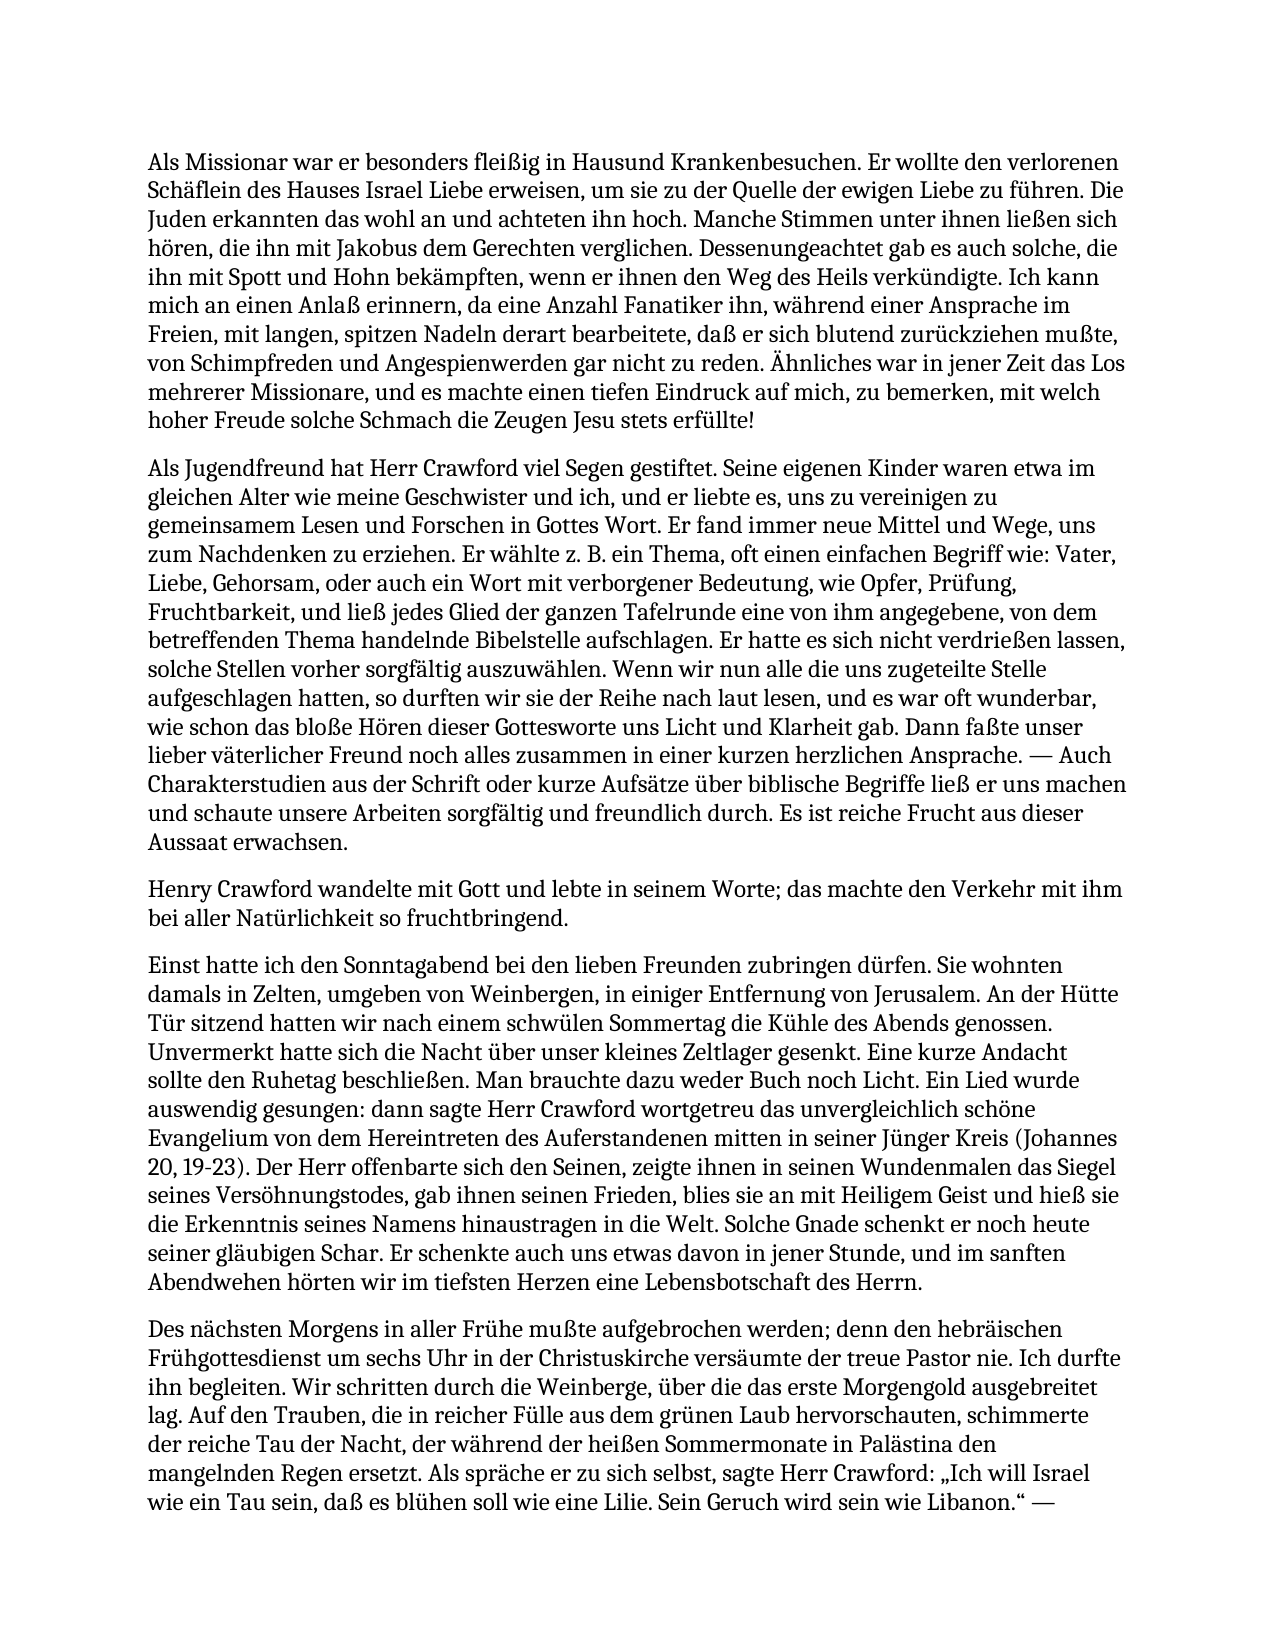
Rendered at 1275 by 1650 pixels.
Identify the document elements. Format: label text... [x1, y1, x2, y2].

text Als Jugendfreund hat Herr Crawford viel Segen gestiftet. Seine eigenen Kinder waren etwa im gleichen Alter wie meine Geschwister und ich, und er liebte es, uns zu vereinigen zu gemeinsamem Lesen und Forschen in Gottes Wort. Er fand immer neue Mittel und Wege, uns zum Nachdenken zu erziehen. Er wählte z. B. ein Thema, oft einen einfachen Begriff wie: Vater, Liebe, Gehorsam, oder auch ein Wort mit verborgener Bedeutung, wie Opfer, Prüfung, Fruchtbarkeit, und ließ jedes Glied der ganzen Tafelrunde eine von ihm angegebene, von dem betreffenden Thema handelnde Bibelstelle aufschlagen. Er hatte es sich nicht verdrießen lassen, solche Stellen vorher sorgfältig auszuwählen. Wenn wir nun alle die uns zugeteilte Stelle aufgeschlagen hatten, so durften wir sie der Reihe nach laut lesen, und es war oft wunderbar, wie schon das bloße Hören dieser Gottesworte uns Licht und Klarheit gab. Dann faßte unser lieber väterlicher Freund noch alles zusammen in einer kurzen herzlichen Ansprache. — Auch Charakterstudien aus der Schrift oder kurze Aufsätze über biblische Begriffe ließ er uns machen und schaute unsere Arbeiten sorgfältig und freundlich durch. Es ist reiche Frucht aus dieser Aussaat erwachsen. [148, 454, 1127, 856]
text Henry Crawford wandelte mit Gott und lebte in seinem Worte; das machte den Verkehr mit ihm bei aller Natürlichkeit so fruchtbringend. [148, 875, 1127, 933]
text Als Missionar war er besonders fleißig in Hausund Krankenbesuchen. Er wollte den verlorenen Schäflein des Hauses Israel Liebe erweisen, um sie zu der Quelle der ewigen Liebe zu führen. Die Juden erkannten das wohl an und achteten ihn hoch. Manche Stimmen unter ihnen ließen sich hören, die ihn mit Jakobus dem Gerechten verglichen. Dessenungeachtet gab es auch solche, die ihn mit Spott und Hohn bekämpften, wenn er ihnen den Weg des Heils verkündigte. Ich kann mich an einen Anlaß erinnern, da eine Anzahl Fanatiker ihn, während einer Ansprache im Freien, mit langen, spitzen Nadeln derart bearbeitete, daß er sich blutend zurückziehen mußte, von Schimpfreden und Angespienwerden gar nicht zu reden. Ähnliches war in jener Zeit das Los mehrerer Missionare, und es machte einen tiefen Eindruck auf mich, zu bemerken, mit welch hoher Freude solche Schmach die Zeugen Jesu stets erfüllte! [148, 148, 1127, 435]
text Einst hatte ich den Sonntagabend bei den lieben Freunden zubringen dürfen. Sie wohnten damals in Zelten, umgeben von Weinbergen, in einiger Entfernung von Jerusalem. An der Hütte Tür sitzend hatten wir nach einem schwülen Sommertag die Kühle des Abends genossen. Unvermerkt hatte sich die Nacht über unser kleines Zeltlager gesenkt. Eine kurze Andacht sollte den Ruhetag beschließen. Man brauchte dazu weder Buch noch Licht. Ein Lied wurde auswendig gesungen: dann sagte Herr Crawford wortgetreu das unvergleichlich schöne Evangelium von dem Hereintreten des Auferstandenen mitten in seiner Jünger Kreis (Johannes 20, 19-23). Der Herr offenbarte sich den Seinen, zeigte ihnen in seinen Wundenmalen das Siegel seines Versöhnungstodes, gab ihnen seinen Frieden, blies sie an mit Heiligem Geist und hieß sie die Erkenntnis seines Namens hinaustragen in die Welt. Solche Gnade schenkt er noch heute seiner gläubigen Schar. Er schenkte auch uns etwas davon in jener Stunde, und im sanften Abendwehen hörten wir im tiefsten Herzen eine Lebensbotschaft des Herrn. [148, 951, 1127, 1296]
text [148, 1315, 1127, 1516]
